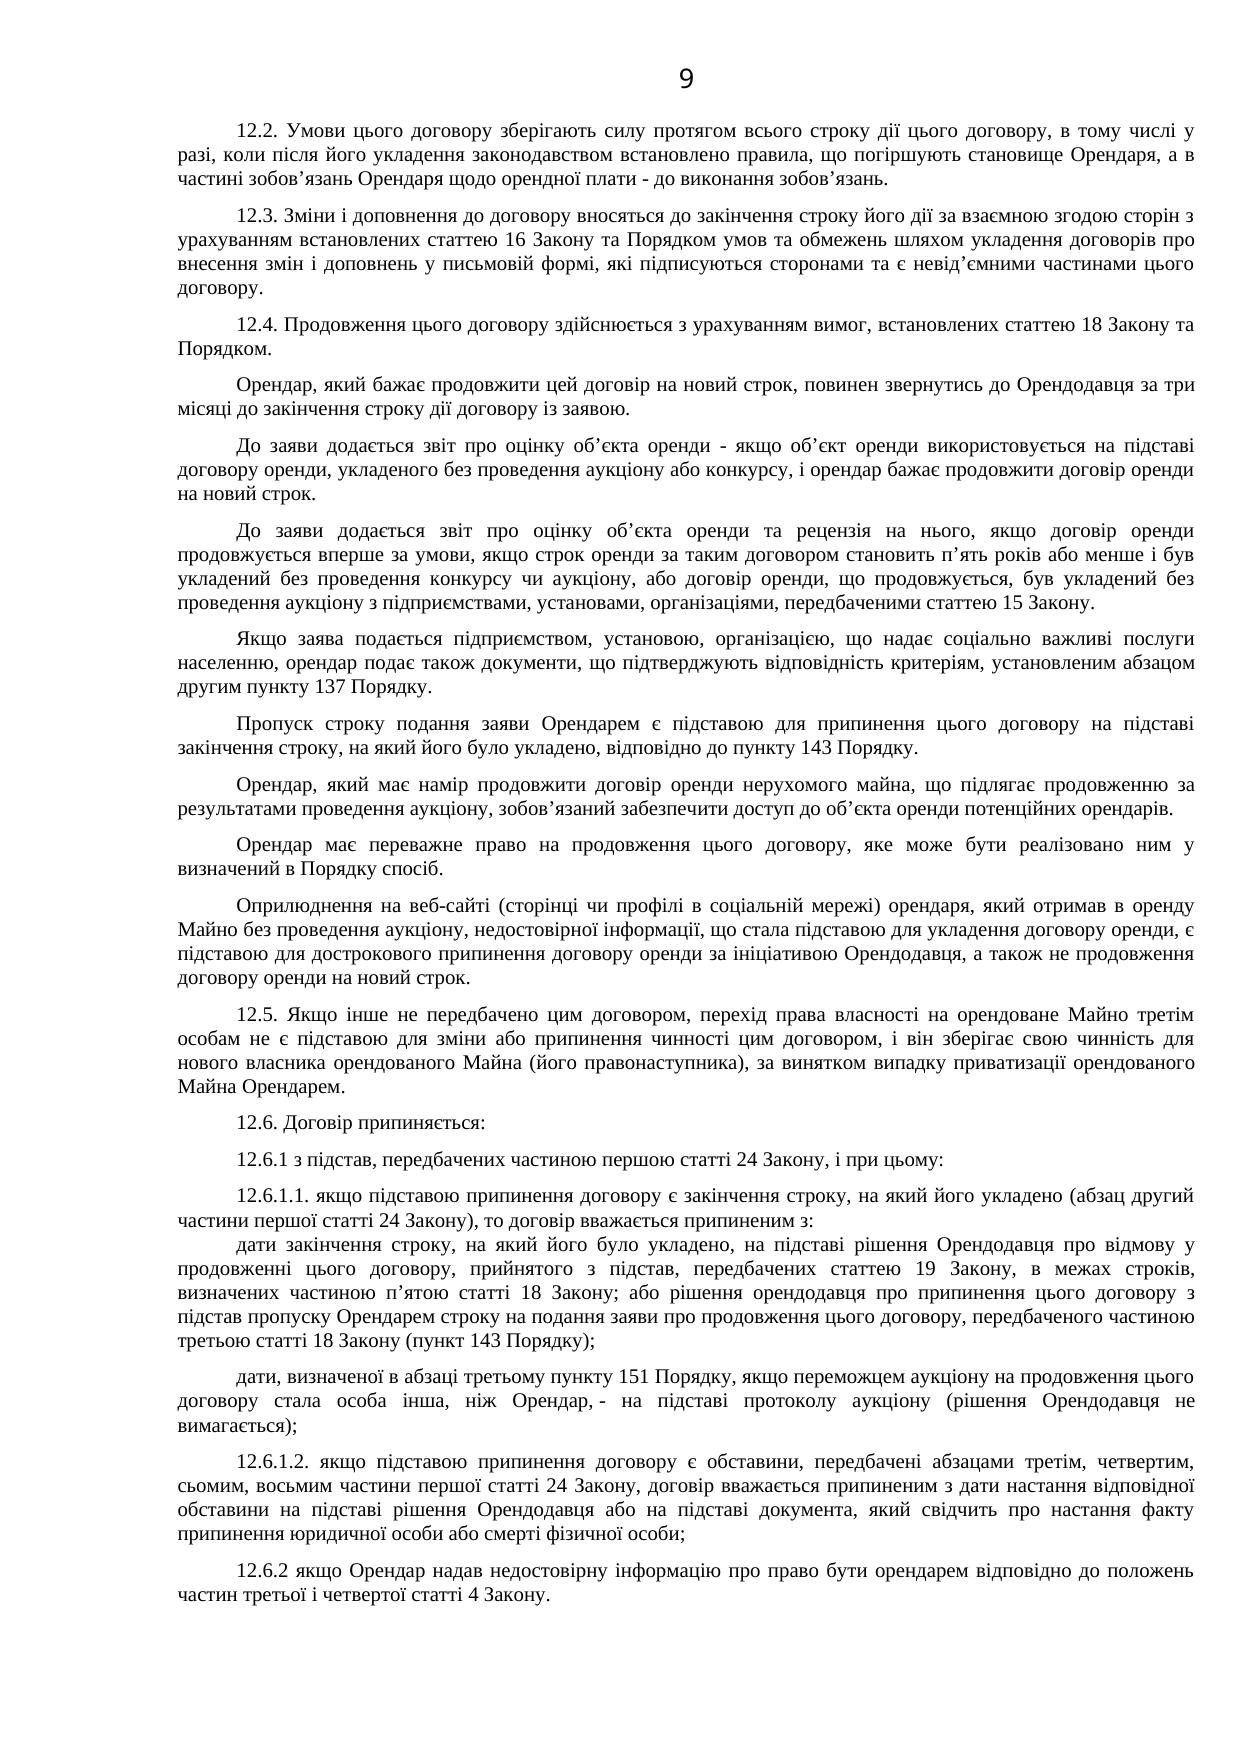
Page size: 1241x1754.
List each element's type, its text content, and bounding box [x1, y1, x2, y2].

text 12.6.1.1. якщо підставою припинення договору є закінчення строку, на який його укладено (абзац другий частини першої статті 24 Закону), то договір вважається припиненим з: [177, 1183, 1196, 1232]
text 12.3. Зміни і доповнення до договору вносяться до закінчення строку його дії за взаємною згодою сторін з урахуванням встановлених статтею 16 Закону та Порядком умов та обмежень шляхом укладення договорів про внесення змін і доповнень у письмовій формі, які підписуються сторонами та є невід’ємними частинами цього договору. [177, 203, 1196, 299]
text 12.2. Умови цього договору зберігають силу протягом всього строку дії цього договору, в тому числі у разі, коли після його укладення законодавством встановлено правила, що погіршують становище Орендаря, а в частині зобов’язань Орендаря щодо орендної плати - до виконання зобов’язань. [177, 118, 1196, 190]
text Орендар, який має намір продовжити договір оренди нерухомого майна, що підлягає продовженню за результатами проведення аукціону, зобов’язаний забезпечити доступ до об’єкта оренди потенційних орендарів. [177, 772, 1196, 820]
text 12.6.1.2. якщо підставою припинення договору є обставини, передбачені абзацами третім, четвертим, сьомим, восьмим частини першої статті 24 Закону, договір вважається припиненим з дати настання відповідної обставини на підставі рішення Орендодавця або на підставі документа, який свідчить про настання факту припинення юридичної особи або смерті фізичної особи; [177, 1449, 1196, 1545]
text До заяви додається звіт про оцінку об’єкта оренди - якщо об’єкт оренди використовується на підставі договору оренди, укладеного без проведення аукціону або конкурсу, і орендар бажає продовжити договір оренди на новий строк. [177, 433, 1196, 505]
text 12.4. Продовження цього договору здійснюється з урахуванням вимог, встановлених статтею 18 Закону та Порядком. [177, 312, 1196, 360]
text 12.6. Договір припиняється: [177, 1110, 1196, 1134]
text Пропуск строку подання заяви Орендарем є підставою для припинення цього договору на підставі закінчення строку, на який його було укладено, відповідно до пункту 143 Порядку. [177, 711, 1196, 759]
text 12.5. Якщо інше не передбачено цим договором, перехід права власності на орендоване Майно третім особам не є підставою для зміни або припинення чинності цим договором, і він зберігає свою чинність для нового власника орендованого Майна (його правонаступника), за винятком випадку приватизації орендованого Майна Орендарем. [177, 1002, 1196, 1098]
text 12.6.1 з підстав, передбачених частиною першою статті 24 Закону, і при цьому: [177, 1147, 1196, 1171]
text До заяви додається звіт про оцінку об’єкта оренди та рецензія на нього, якщо договір оренди продовжується вперше за умови, якщо строк оренди за таким договором становить п’ять років або менше і був укладений без проведення конкурсу чи аукціону, або договір оренди, що продовжується, був укладений без проведення аукціону з підприємствами, установами, організаціями, передбаченими статтею 15 Закону. [177, 517, 1196, 614]
text Орендар має переважне право на продовження цього договору, яке може бути реалізовано ним у визначений в Порядку спосіб. [177, 832, 1196, 880]
text Орендар, який бажає продовжити цей договір на новий строк, повинен звернутись до Орендодавця за три місяці до закінчення строку дії договору із заявою. [177, 372, 1196, 420]
text дати закінчення строку, на який його було укладено, на підставі рішення Орендодавця про відмову у продовженні цього договору, прийнятого з підстав, передбачених статтею 19 Закону, в межах строків, визначених частиною п’ятою статті 18 Закону; або рішення орендодавця про припинення цього договору з підстав пропуску Орендарем строку на подання заяви про продовження цього договору, передбаченого частиною третьою статті 18 Закону (пункт 143 Порядку); [177, 1232, 1196, 1352]
text Оприлюднення на веб-сайті (сторінці чи профілі в соціальній мережі) орендаря, який отримав в оренду Майно без проведення аукціону, недостовірної інформації, що стала підставою для укладення договору оренди, є підставою для дострокового припинення договору оренди за ініціативою Орендодавця, а також не продовження договору оренди на новий строк. [177, 893, 1196, 989]
text 12.6.2 якщо Орендар надав недостовірну інформацію про право бути орендарем відповідно до положень частин третьої і четвертої статті 4 Закону. [177, 1558, 1196, 1606]
text дати, визначеної в абзаці третьому пункту 151 Порядку, якщо переможцем аукціону на продовження цього договору стала особа інша, ніж Орендар, - на підставі протоколу аукціону (рішення Орендодавця не вимагається); [177, 1364, 1196, 1437]
text Якщо заява подається підприємством, установою, організацією, що надає соціально важливі послуги населенню, орендар подає також документи, що підтверджують відповідність критеріям, установленим абзацом другим пункту 137 Порядку. [177, 626, 1196, 698]
